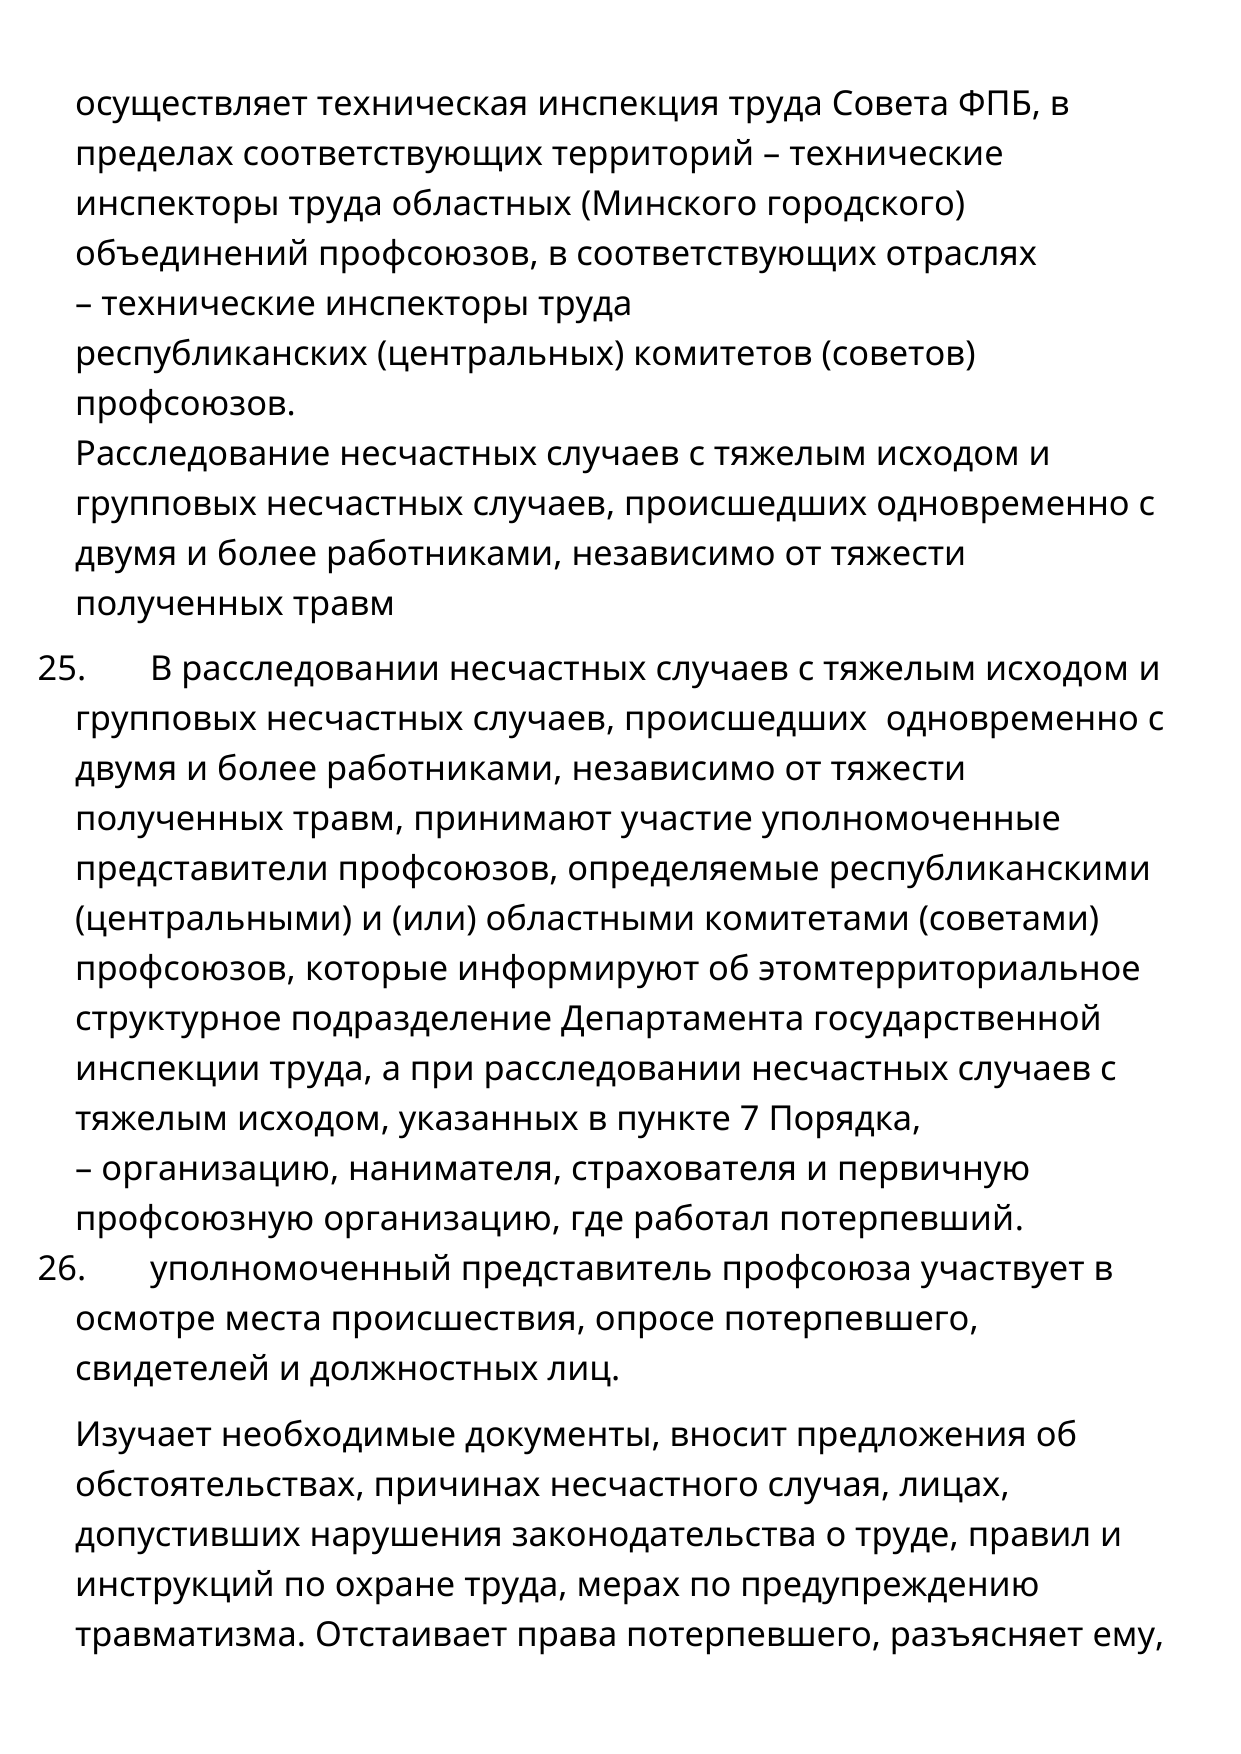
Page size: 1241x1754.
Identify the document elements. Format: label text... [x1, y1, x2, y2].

list уполномоченный представитель профсоюза участвует в осмотре места происшествия, опросе потерпевшего, свидетелей и должностных лиц. [37, 1241, 1165, 1391]
text Расследование несчастных случаев с тяжелым исходом и групповых несчастных случаев, происшедших одновременно с двумя и более работниками, независимо от тяжести полученных травм [75, 425, 1165, 625]
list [37, 75, 1165, 425]
list В расследовании несчастных случаев с тяжелым исходом и групповых несчастных случаев, происшедших одновременно с двумя и более работниками, независимо от тяжести полученных травм, принимают участие уполномоченные представители профсоюзов, определяемые республиканскими (центральными) и (или) областными комитетами (советами) профсоюзов, которые информируют об этомтерриториальное структурное подразделение Департамента государственной инспекции труда, а при расследовании несчастных случаев с тяжелым исходом, указанных в пункте 7 Порядка, – организацию, нанимателя, страхователя и первичную профсоюзную организацию, где работал потерпевший. [37, 641, 1165, 1241]
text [75, 1406, 1165, 1656]
